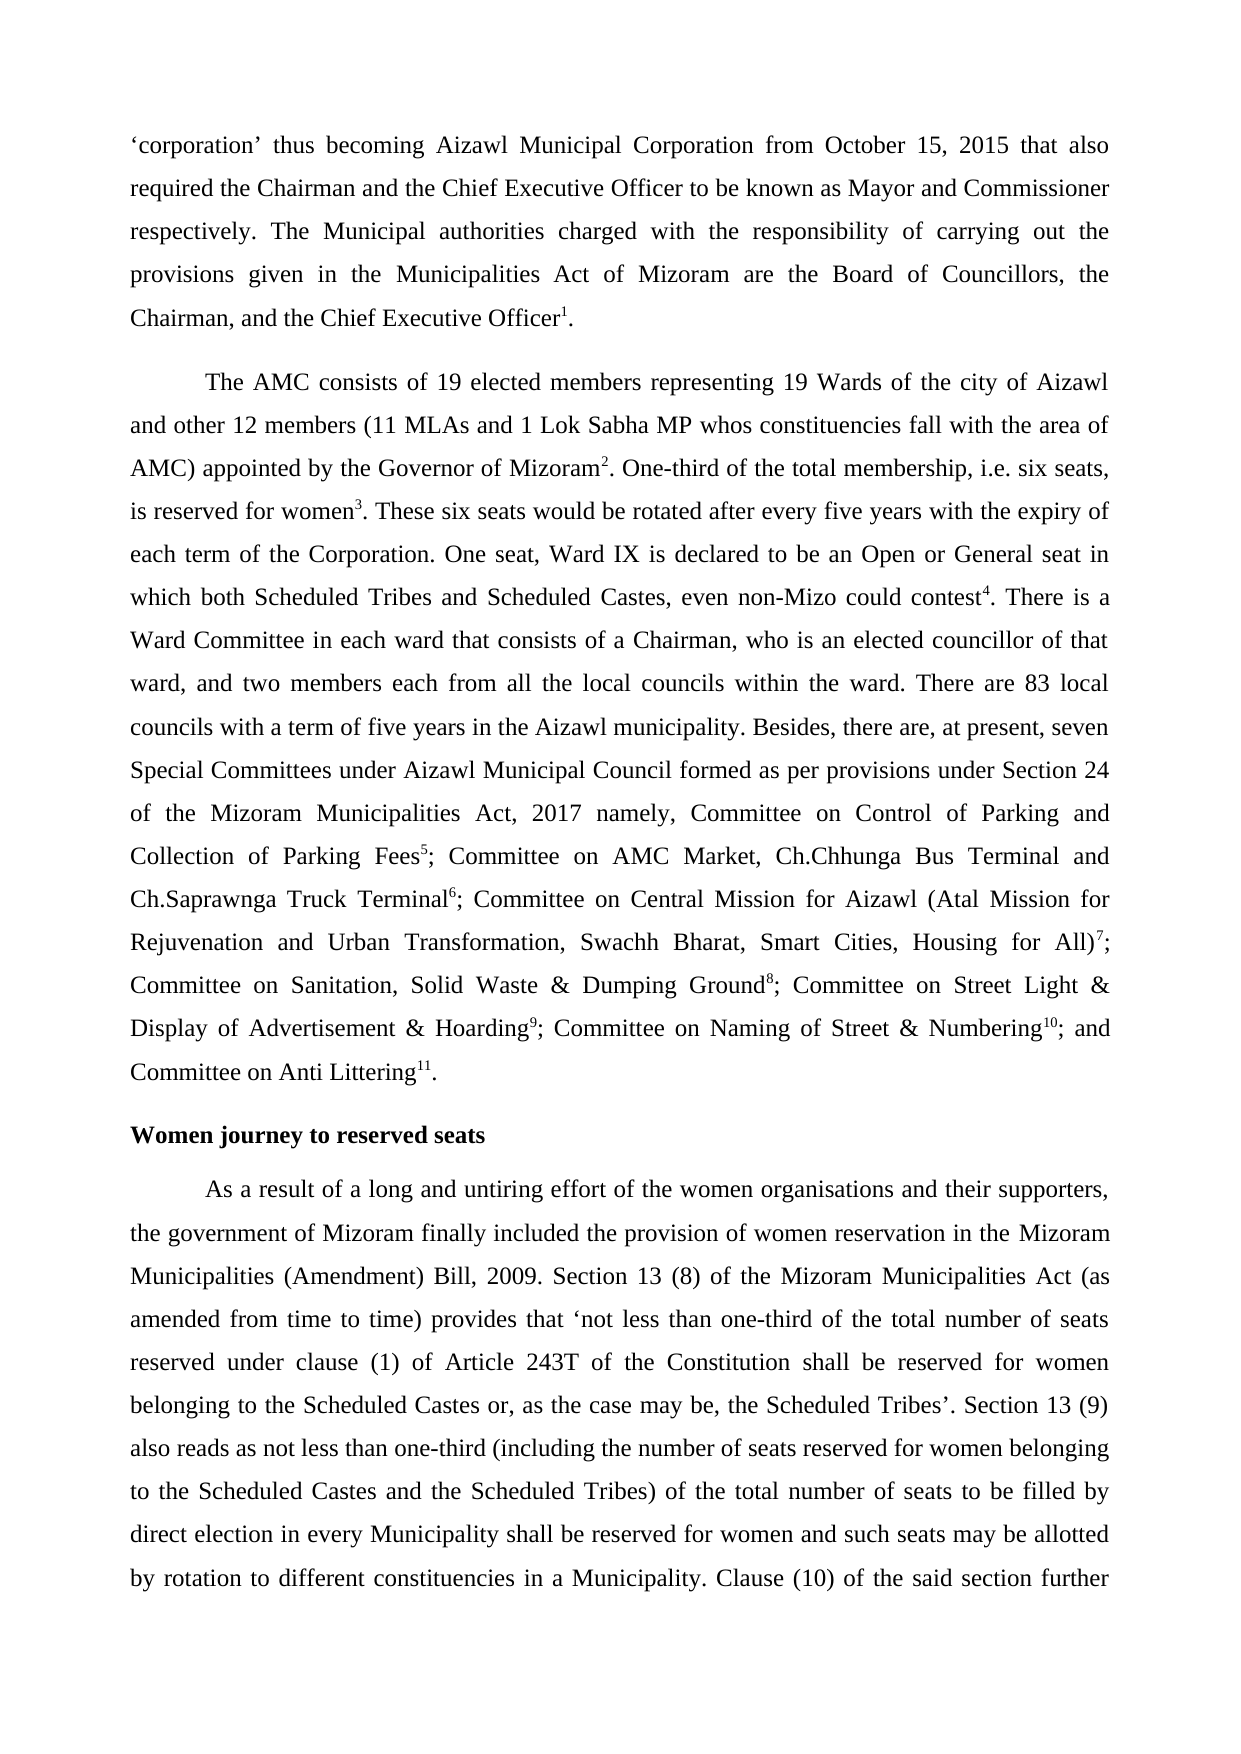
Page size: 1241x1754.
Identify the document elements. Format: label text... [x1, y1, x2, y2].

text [130, 1174, 1110, 1591]
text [130, 130, 1110, 331]
text Women journey to reserved seats [130, 1121, 1110, 1149]
text The AMC consists of 19 elected members representing 19 Wards of the city of Aizawl and other 12 members (11 MLAs and 1 Lok Sabha MP whos constituencies fall with the area of AMC) appointed by the Governor of Mizoram. One-third of the total membership, i.e. six seats, is reserved for women. These six seats would be rotated after every five years with the expiry of each term of the Corporation. One seat, Ward IX is declared to be an Open or General seat in which both Scheduled Tribes and Scheduled Castes, even non-Mizo could contest. There is a Ward Committee in each ward that consists of a Chairman, who is an elected councillor of that ward, and two members each from all the local councils within the ward. There are 83 local councils with a term of five years in the Aizawl municipality. Besides, there are, at present, seven Special Committees under Aizawl Municipal Council formed as per provisions under Section 24 of the Mizoram Municipalities Act, 2017 namely, Committee on Control of Parking and Collection of Parking Fees; Committee on AMC Market, Ch.Chhunga Bus Terminal and Ch.Saprawnga Truck Terminal; Committee on Central Mission for Aizawl (Atal Mission for Rejuvenation and Urban Transformation, Swachh Bharat, Smart Cities, Housing for All); Committee on Sanitation, Solid Waste & Dumping Ground; Committee on Street Light & Display of Advertisement & Hoarding; Committee on Naming of Street & Numbering; and Committee on Anti Littering. [130, 367, 1110, 1085]
